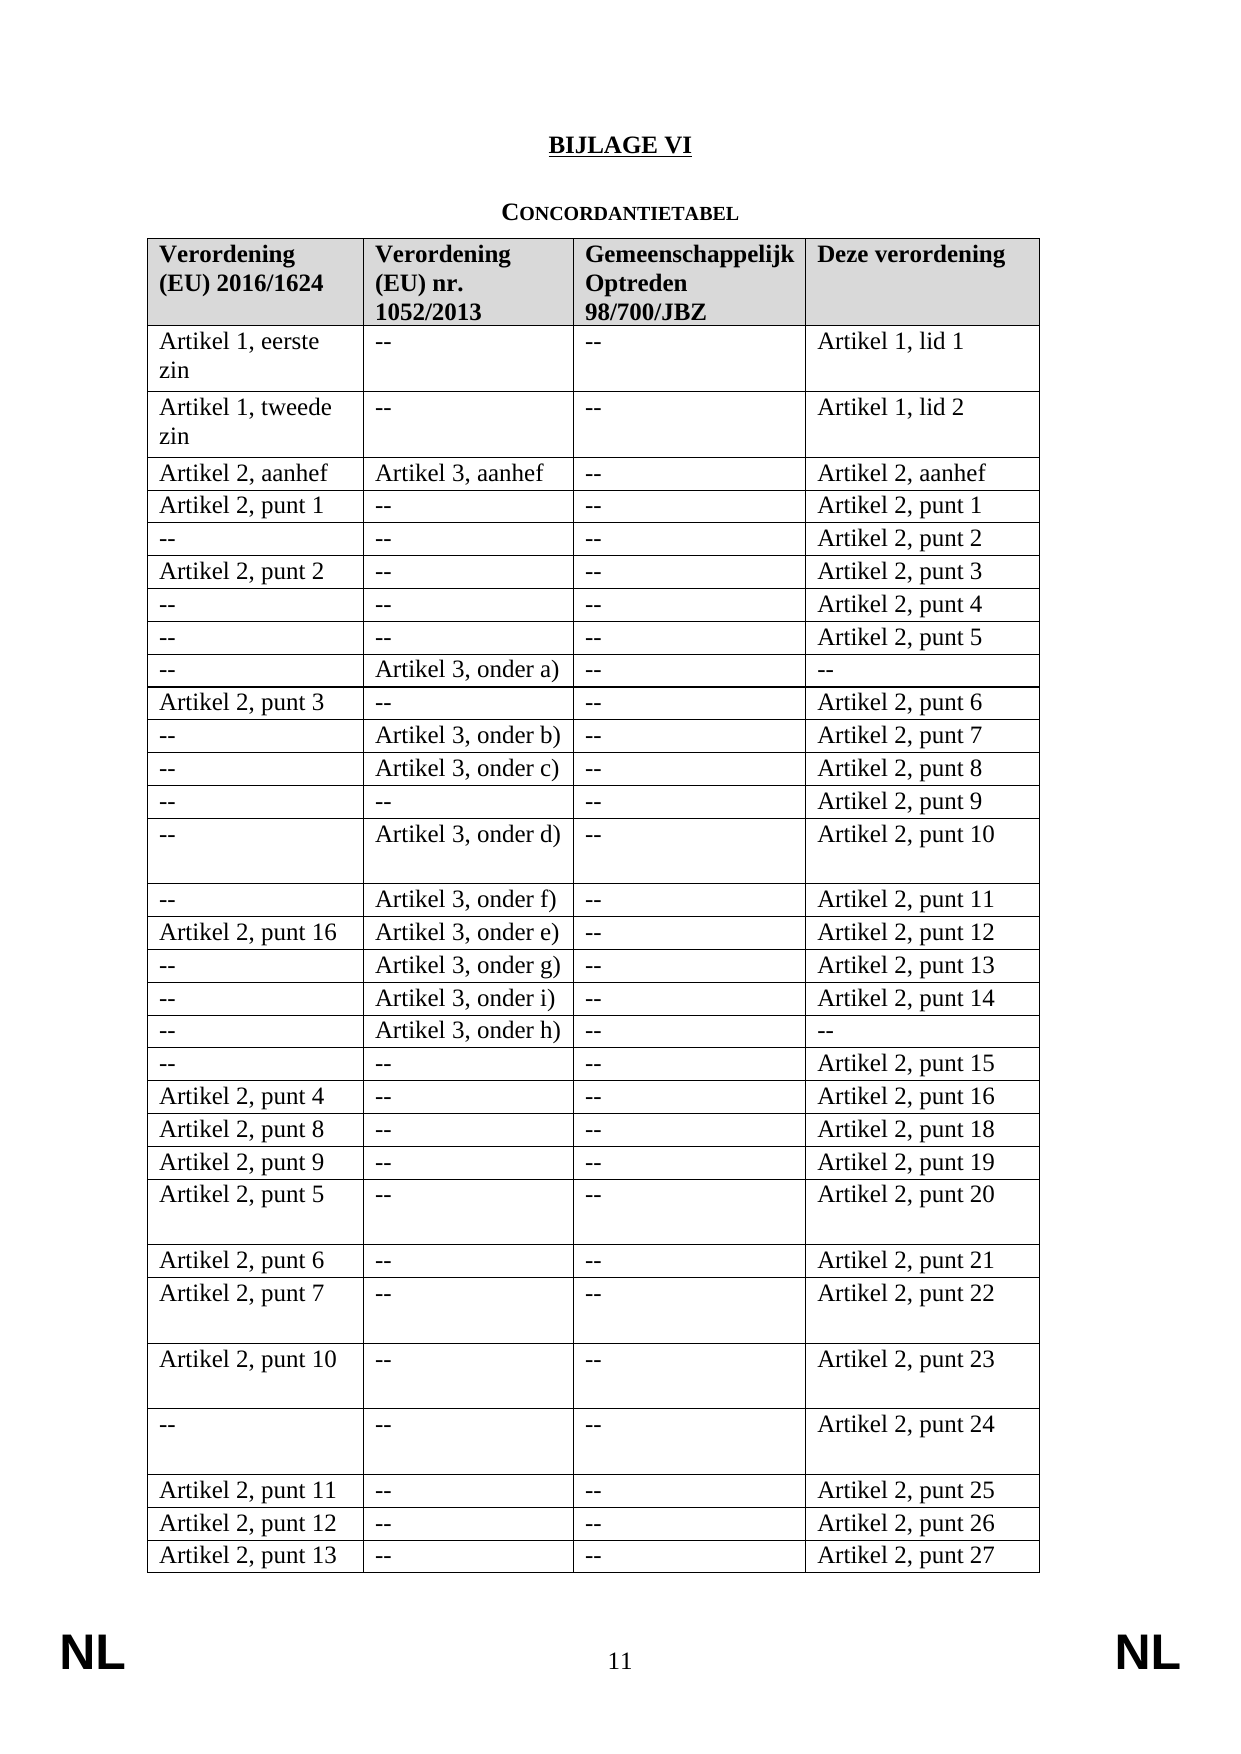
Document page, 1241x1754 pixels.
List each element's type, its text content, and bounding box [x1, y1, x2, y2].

table_cell -- [574, 688, 805, 719]
table_cell Artikel 2, punt 23 [806, 1344, 1039, 1408]
table_cell -- [574, 1541, 805, 1572]
table_cell Artikel 2, punt 24 [806, 1409, 1039, 1474]
table_cell Artikel 2, punt 20 [806, 1180, 1039, 1244]
table_cell Artikel 2, punt 1 [806, 491, 1039, 522]
table_cell -- [574, 786, 805, 818]
table_cell -- [364, 1048, 573, 1080]
text Concordantietabel [148, 197, 1093, 226]
table_cell Artikel 3, onder d) [364, 819, 573, 883]
table_cell -- [364, 1475, 573, 1507]
table_cell Artikel 2, punt 1 [148, 491, 363, 522]
table_cell -- [574, 819, 805, 883]
table_cell -- [364, 1409, 573, 1474]
table_cell Artikel 1, tweede zin [148, 392, 363, 457]
table_cell Artikel 3, onder c) [364, 753, 573, 785]
table_cell Artikel 1, eerste zin [148, 326, 363, 391]
table_cell Artikel 2, punt 13 [806, 950, 1039, 982]
table_cell -- [574, 1409, 805, 1474]
table_cell -- [806, 655, 1039, 686]
table_cell Artikel 2, punt 10 [148, 1344, 363, 1408]
table_cell -- [364, 622, 573, 653]
table_cell -- [364, 589, 573, 621]
table_cell Artikel 2, punt 8 [806, 753, 1039, 785]
table_cell -- [364, 1278, 573, 1343]
table_header Verordening (EU) nr. 1052/2013 [364, 239, 573, 325]
table_cell Artikel 1, lid 2 [806, 392, 1039, 457]
table_cell -- [574, 720, 805, 752]
table_cell -- [364, 491, 573, 522]
table_cell Artikel 2, punt 2 [148, 556, 363, 588]
table_cell -- [574, 983, 805, 1014]
table_cell Artikel 2, punt 5 [148, 1180, 363, 1244]
table_cell Artikel 3, onder f) [364, 884, 573, 916]
text BIJLAGE VI [148, 131, 1093, 159]
table_cell Artikel 2, punt 14 [806, 983, 1039, 1014]
table_cell Artikel 2, punt 8 [148, 1114, 363, 1146]
table_cell -- [148, 523, 363, 555]
table_cell -- [364, 1081, 573, 1113]
table_cell Artikel 2, punt 6 [148, 1245, 363, 1277]
table_cell Artikel 2, punt 11 [806, 884, 1039, 916]
table_cell -- [574, 392, 805, 457]
table_cell Artikel 2, punt 10 [806, 819, 1039, 883]
table_cell -- [574, 1344, 805, 1408]
table_header Verordening (EU) 2016/1624 [148, 239, 363, 325]
table_cell -- [148, 720, 363, 752]
table_cell -- [574, 1048, 805, 1080]
table_cell -- [364, 523, 573, 555]
table_cell -- [574, 622, 805, 653]
table_cell -- [364, 556, 573, 588]
table_cell Artikel 2, aanhef [806, 458, 1039, 489]
table_cell Artikel 3, onder b) [364, 720, 573, 752]
table_cell -- [148, 1048, 363, 1080]
table_cell -- [364, 1344, 573, 1408]
table_cell -- [574, 884, 805, 916]
table_cell Artikel 2, punt 12 [806, 917, 1039, 949]
table_cell -- [574, 589, 805, 621]
table_cell -- [574, 1114, 805, 1146]
table_cell Artikel 2, punt 11 [148, 1475, 363, 1507]
table_cell -- [574, 1180, 805, 1244]
table_cell Artikel 3, onder g) [364, 950, 573, 982]
table_cell Artikel 1, lid 1 [806, 326, 1039, 391]
table_cell Artikel 3, onder h) [364, 1016, 573, 1047]
table_cell Artikel 3, onder a) [364, 655, 573, 686]
table_cell Artikel 2, punt 21 [806, 1245, 1039, 1277]
table_cell Artikel 2, punt 13 [148, 1541, 363, 1572]
table_cell Artikel 2, punt 7 [148, 1278, 363, 1343]
table_cell Artikel 2, punt 25 [806, 1475, 1039, 1507]
table_cell -- [574, 655, 805, 686]
table_cell -- [148, 950, 363, 982]
table_cell Artikel 2, aanhef [148, 458, 363, 489]
table_cell Artikel 3, onder i) [364, 983, 573, 1014]
table_cell -- [574, 1081, 805, 1113]
table_header Deze verordening [806, 239, 1039, 325]
table_cell -- [574, 1475, 805, 1507]
table_cell -- [364, 1180, 573, 1244]
table_cell -- [148, 983, 363, 1014]
table_cell -- [364, 1114, 573, 1146]
table_cell -- [148, 1409, 363, 1474]
table_cell -- [574, 523, 805, 555]
table_cell Artikel 2, punt 27 [806, 1541, 1039, 1572]
table_cell -- [364, 392, 573, 457]
table_cell Artikel 2, punt 5 [806, 622, 1039, 653]
table_cell -- [148, 1016, 363, 1047]
table_cell Artikel 2, punt 4 [806, 589, 1039, 621]
table_cell -- [364, 1541, 573, 1572]
table_cell -- [574, 753, 805, 785]
table_cell -- [364, 688, 573, 719]
table_cell -- [574, 1147, 805, 1178]
table_cell -- [574, 950, 805, 982]
table_cell Artikel 2, punt 7 [806, 720, 1039, 752]
table_cell -- [806, 1016, 1039, 1047]
table_cell Artikel 2, punt 3 [806, 556, 1039, 588]
table_cell -- [574, 1016, 805, 1047]
table_cell -- [364, 1147, 573, 1178]
table_cell -- [364, 786, 573, 818]
table_cell -- [574, 491, 805, 522]
table_cell Artikel 2, punt 9 [148, 1147, 363, 1178]
table_cell Artikel 2, punt 16 [806, 1081, 1039, 1113]
table_cell Artikel 2, punt 4 [148, 1081, 363, 1113]
table_cell Artikel 2, punt 26 [806, 1508, 1039, 1539]
table_cell -- [574, 1278, 805, 1343]
table_cell -- [148, 819, 363, 883]
table_cell -- [364, 326, 573, 391]
table_cell Artikel 2, punt 12 [148, 1508, 363, 1539]
table_cell -- [364, 1508, 573, 1539]
table_cell -- [574, 326, 805, 391]
table_cell -- [148, 622, 363, 653]
table_cell Artikel 2, punt 19 [806, 1147, 1039, 1178]
table_cell -- [364, 1245, 573, 1277]
table_cell Artikel 2, punt 3 [148, 688, 363, 719]
table_cell Artikel 2, punt 9 [806, 786, 1039, 818]
table_cell Artikel 3, onder e) [364, 917, 573, 949]
table_cell -- [574, 458, 805, 489]
table_cell Artikel 2, punt 6 [806, 688, 1039, 719]
table_cell -- [574, 917, 805, 949]
table_cell -- [148, 884, 363, 916]
table_cell Artikel 3, aanhef [364, 458, 573, 489]
table_cell -- [148, 589, 363, 621]
table_cell Artikel 2, punt 16 [148, 917, 363, 949]
table_cell -- [148, 786, 363, 818]
table_cell -- [574, 556, 805, 588]
table_cell -- [148, 655, 363, 686]
table_cell -- [574, 1508, 805, 1539]
table_header Gemeenschappelijk Optreden 98/700/JBZ [574, 239, 805, 325]
table_cell Artikel 2, punt 22 [806, 1278, 1039, 1343]
table_cell -- [148, 753, 363, 785]
table_cell -- [574, 1245, 805, 1277]
table_cell Artikel 2, punt 2 [806, 523, 1039, 555]
table_cell Artikel 2, punt 15 [806, 1048, 1039, 1080]
table_cell Artikel 2, punt 18 [806, 1114, 1039, 1146]
